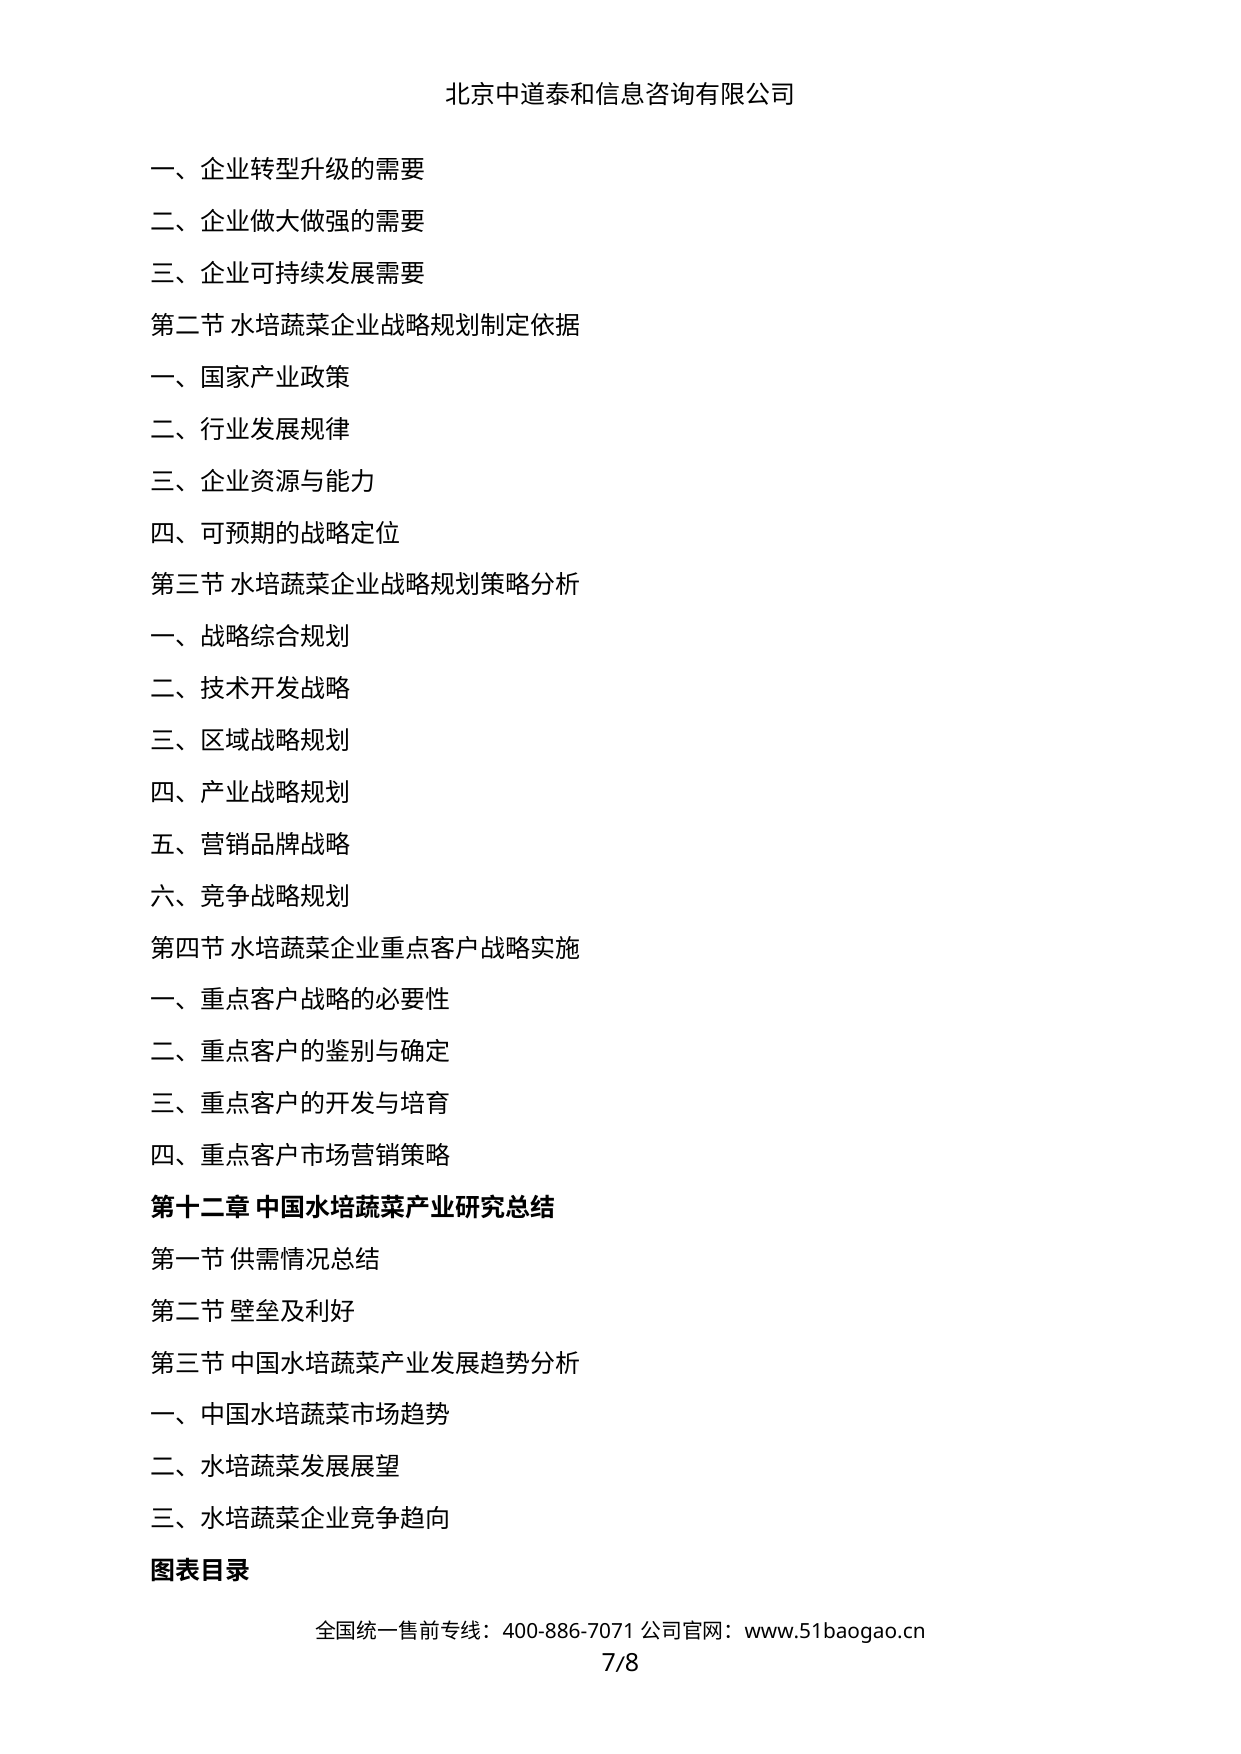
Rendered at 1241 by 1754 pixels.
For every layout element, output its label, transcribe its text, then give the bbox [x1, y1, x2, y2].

text 二、企业做大做强的需要 [150, 202, 1090, 238]
text 三、企业可持续发展需要 [150, 254, 1090, 290]
text 一、中国水培蔬菜市场趋势 [150, 1395, 1090, 1431]
text 三、重点客户的开发与培育 [150, 1084, 1090, 1120]
text 第二节 水培蔬菜企业战略规划制定依据 [150, 306, 1090, 342]
text 四、重点客户市场营销策略 [150, 1136, 1090, 1172]
text 一、重点客户战略的必要性 [150, 980, 1090, 1016]
text 一、战略综合规划 [150, 617, 1090, 653]
text 二、行业发展规律 [150, 409, 1090, 446]
text 第四节 水培蔬菜企业重点客户战略实施 [150, 928, 1090, 964]
text 四、可预期的战略定位 [150, 513, 1090, 549]
text 一、企业转型升级的需要 [150, 150, 1090, 186]
text 三、区域战略规划 [150, 721, 1090, 757]
text 一、国家产业政策 [150, 357, 1090, 394]
text 五、营销品牌战略 [150, 824, 1090, 861]
text 二、重点客户的鉴别与确定 [150, 1032, 1090, 1068]
text 第十二章 中国水培蔬菜产业研究总结 [150, 1187, 1090, 1224]
text 三、企业资源与能力 [150, 461, 1090, 497]
text 四、产业战略规划 [150, 772, 1090, 809]
text 二、技术开发战略 [150, 669, 1090, 705]
text 第三节 水培蔬菜企业战略规划策略分析 [150, 565, 1090, 601]
text 第一节 供需情况总结 [150, 1239, 1090, 1276]
text 六、竞争战略规划 [150, 876, 1090, 912]
text 第二节 壁垒及利好 [150, 1291, 1090, 1327]
text 二、水培蔬菜发展展望 [150, 1447, 1090, 1483]
text 图表目录 [150, 1551, 1090, 1587]
text 第三节 中国水培蔬菜产业发展趋势分析 [150, 1343, 1090, 1379]
text 三、水培蔬菜企业竞争趋向 [150, 1499, 1090, 1535]
